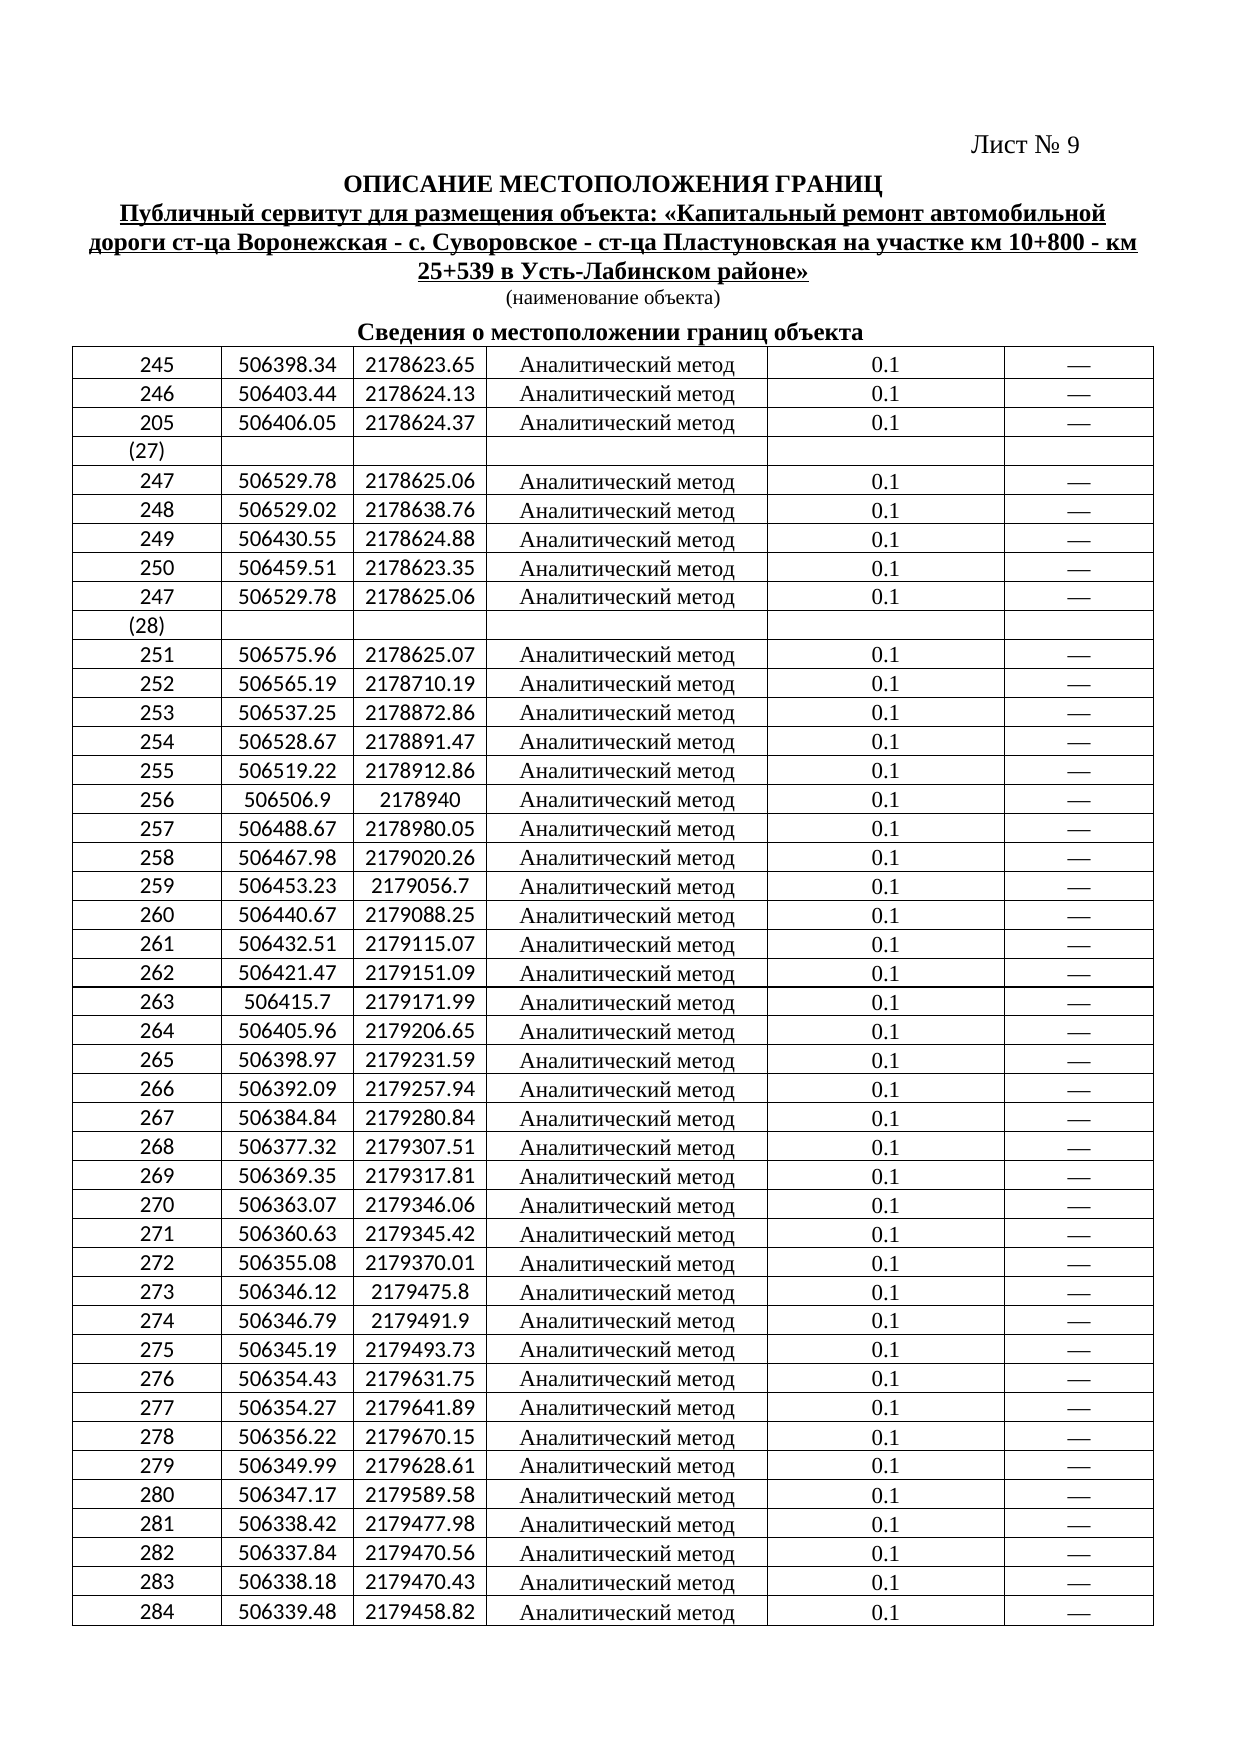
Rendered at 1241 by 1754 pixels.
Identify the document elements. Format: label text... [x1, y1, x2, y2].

table_cell 0.1 [768, 408, 1004, 436]
table_cell 0.1 [768, 814, 1004, 842]
table_cell Аналитический метод [487, 756, 767, 784]
table_cell Аналитический метод [487, 1074, 767, 1102]
table_cell 283 [73, 1567, 221, 1595]
table_cell — [1005, 524, 1153, 552]
table_cell 2178623.35 [354, 553, 486, 581]
table_cell — [1005, 1480, 1153, 1508]
table_cell 2179257.94 [354, 1074, 486, 1102]
table_cell — [1005, 582, 1153, 609]
table_cell (27) [73, 437, 221, 464]
table_cell Аналитический метод [487, 785, 767, 813]
table_cell — [1005, 1103, 1153, 1131]
table_cell 0.1 [768, 1567, 1004, 1595]
table_cell 250 [73, 553, 221, 581]
table_cell — [1005, 1016, 1153, 1044]
table_cell 0.1 [768, 930, 1004, 957]
table_header — [1005, 347, 1153, 378]
table_cell 506529.02 [222, 495, 353, 523]
text (наименование объекта) [72, 284, 1154, 309]
table_cell — [1005, 495, 1153, 523]
text ОПИСАНИЕ МЕСТОПОЛОЖЕНИЯ ГРАНИЦ Публичный сервитут для размещения объекта: «Капитальный ремонт автомобильной дороги ст-ца Воронежская - с. Суворовское - ст-ца Пластуновская на участке км 10+800 - км 25+539 в Усть-Лабинском районе» [72, 169, 1154, 284]
table_cell 0.1 [768, 901, 1004, 928]
table_cell [487, 437, 767, 464]
table_cell 274 [73, 1306, 221, 1334]
table_cell 0.1 [768, 1393, 1004, 1421]
table_cell Аналитический метод [487, 1335, 767, 1363]
table_cell 2179670.15 [354, 1422, 486, 1450]
table_cell 252 [73, 669, 221, 697]
table_cell 2179317.81 [354, 1161, 486, 1189]
table_cell 280 [73, 1480, 221, 1508]
table_cell Аналитический метод [487, 524, 767, 552]
table_cell Аналитический метод [487, 466, 767, 494]
table_cell Аналитический метод [487, 1509, 767, 1537]
table_cell 506519.22 [222, 756, 353, 784]
table_header Аналитический метод [487, 347, 767, 378]
table_cell 0.1 [768, 466, 1004, 494]
table_cell 2178624.88 [354, 524, 486, 552]
table_cell 0.1 [768, 1132, 1004, 1160]
table_cell 269 [73, 1161, 221, 1189]
table_cell — [1005, 1393, 1153, 1421]
table_cell 265 [73, 1045, 221, 1073]
table_cell 0.1 [768, 1103, 1004, 1131]
table_cell 2178638.76 [354, 495, 486, 523]
table_cell Аналитический метод [487, 901, 767, 928]
table_cell — [1005, 1277, 1153, 1305]
table_cell 0.1 [768, 1422, 1004, 1450]
table_cell 2179056.7 [354, 872, 486, 899]
table_cell 2178912.86 [354, 756, 486, 784]
table_cell 2179470.43 [354, 1567, 486, 1595]
table_cell Аналитический метод [487, 1132, 767, 1160]
table_cell [222, 437, 353, 464]
table_cell 0.1 [768, 1596, 1004, 1625]
table_cell 259 [73, 872, 221, 899]
table_cell — [1005, 1567, 1153, 1595]
table_cell 506354.27 [222, 1393, 353, 1421]
table_cell 506355.08 [222, 1248, 353, 1276]
table_cell 2179475.8 [354, 1277, 486, 1305]
table_cell — [1005, 785, 1153, 813]
table_cell Аналитический метод [487, 408, 767, 436]
table_cell Аналитический метод [487, 1190, 767, 1218]
table_cell 506405.96 [222, 1016, 353, 1044]
table_cell Аналитический метод [487, 1393, 767, 1421]
table_cell 506421.47 [222, 959, 353, 986]
table_cell 506392.09 [222, 1074, 353, 1102]
table_cell 2179088.25 [354, 901, 486, 928]
table_cell 506529.78 [222, 466, 353, 494]
table_cell [1005, 611, 1153, 639]
table_cell 506506.9 [222, 785, 353, 813]
table_cell 258 [73, 843, 221, 871]
table_cell 2178940 [354, 785, 486, 813]
table_cell Аналитический метод [487, 1016, 767, 1044]
table_cell 506432.51 [222, 930, 353, 957]
table_cell 248 [73, 495, 221, 523]
table_cell Аналитический метод [487, 872, 767, 899]
table_cell 2179458.82 [354, 1596, 486, 1625]
table_cell 506360.63 [222, 1219, 353, 1247]
table_cell — [1005, 1306, 1153, 1334]
table_cell 261 [73, 930, 221, 957]
table_cell 506377.32 [222, 1132, 353, 1160]
table_cell Аналитический метод [487, 1480, 767, 1508]
table_cell 506415.7 [222, 988, 353, 1015]
table_cell 0.1 [768, 1190, 1004, 1218]
table_cell 260 [73, 901, 221, 928]
table_cell — [1005, 1045, 1153, 1073]
table_cell 279 [73, 1451, 221, 1479]
table_cell 284 [73, 1596, 221, 1625]
table_cell 506430.55 [222, 524, 353, 552]
table_cell — [1005, 988, 1153, 1015]
table_cell 2179346.06 [354, 1190, 486, 1218]
table_cell 2179628.61 [354, 1451, 486, 1479]
table_cell 2178710.19 [354, 669, 486, 697]
table_cell 0.1 [768, 756, 1004, 784]
table_cell 254 [73, 727, 221, 755]
table_cell 0.1 [768, 1277, 1004, 1305]
table_cell — [1005, 1451, 1153, 1479]
table_cell 506453.23 [222, 872, 353, 899]
table_cell Аналитический метод [487, 1596, 767, 1625]
table_cell 272 [73, 1248, 221, 1276]
table_cell Аналитический метод [487, 582, 767, 609]
text Сведения о местоположении границ объекта [357, 317, 1154, 346]
table_cell 0.1 [768, 988, 1004, 1015]
table_cell 506337.84 [222, 1538, 353, 1566]
table_header 245 [73, 347, 221, 378]
table_cell — [1005, 756, 1153, 784]
table_cell 266 [73, 1074, 221, 1102]
table_cell 0.1 [768, 843, 1004, 871]
table_cell 2179641.89 [354, 1393, 486, 1421]
table_cell Аналитический метод [487, 553, 767, 581]
table_cell 0.1 [768, 1364, 1004, 1392]
table_cell 506565.19 [222, 669, 353, 697]
table_cell 0.1 [768, 1538, 1004, 1566]
table_cell 273 [73, 1277, 221, 1305]
table_cell 506398.97 [222, 1045, 353, 1073]
table_cell — [1005, 553, 1153, 581]
table_cell 2178625.06 [354, 466, 486, 494]
table_cell 0.1 [768, 1306, 1004, 1334]
table_cell Аналитический метод [487, 843, 767, 871]
table_cell [222, 611, 353, 639]
table_cell 506346.79 [222, 1306, 353, 1334]
table_cell 0.1 [768, 582, 1004, 609]
table_cell — [1005, 1538, 1153, 1566]
table_cell Аналитический метод [487, 1248, 767, 1276]
table_cell 0.1 [768, 1480, 1004, 1508]
table_cell 2178872.86 [354, 698, 486, 726]
table_cell (28) [73, 611, 221, 639]
table_cell Аналитический метод [487, 698, 767, 726]
table_cell 276 [73, 1364, 221, 1392]
table_cell 2179151.09 [354, 959, 486, 986]
table_cell — [1005, 1132, 1153, 1160]
table_cell 2179477.98 [354, 1509, 486, 1537]
table_cell Аналитический метод [487, 1161, 767, 1189]
table_cell — [1005, 1335, 1153, 1363]
table_cell 506338.42 [222, 1509, 353, 1537]
table_cell 0.1 [768, 727, 1004, 755]
table_cell — [1005, 698, 1153, 726]
table_cell Аналитический метод [487, 1219, 767, 1247]
table_cell 506406.05 [222, 408, 353, 436]
table_cell 2179206.65 [354, 1016, 486, 1044]
table_cell 0.1 [768, 785, 1004, 813]
table_cell 2178624.13 [354, 379, 486, 407]
table_cell 253 [73, 698, 221, 726]
table_cell — [1005, 1422, 1153, 1450]
table_cell 2179370.01 [354, 1248, 486, 1276]
table_cell [768, 437, 1004, 464]
table_cell 2179171.99 [354, 988, 486, 1015]
table_cell 506347.17 [222, 1480, 353, 1508]
table_cell 246 [73, 379, 221, 407]
table_cell [354, 437, 486, 464]
table_cell — [1005, 1219, 1153, 1247]
table_cell 282 [73, 1538, 221, 1566]
table_cell 247 [73, 582, 221, 609]
table_cell 506345.19 [222, 1335, 353, 1363]
table_cell 247 [73, 466, 221, 494]
table_header 2178623.65 [354, 347, 486, 378]
table_cell Аналитический метод [487, 1567, 767, 1595]
table_cell 0.1 [768, 553, 1004, 581]
table_cell 0.1 [768, 1045, 1004, 1073]
table_cell — [1005, 1074, 1153, 1102]
table_cell 506384.84 [222, 1103, 353, 1131]
table_cell — [1005, 843, 1153, 871]
table_cell 263 [73, 988, 221, 1015]
table_cell Аналитический метод [487, 379, 767, 407]
table_cell 2179020.26 [354, 843, 486, 871]
table_cell — [1005, 1161, 1153, 1189]
table_cell 271 [73, 1219, 221, 1247]
table_cell — [1005, 669, 1153, 697]
table_cell 0.1 [768, 872, 1004, 899]
table_cell 2179491.9 [354, 1306, 486, 1334]
table_cell Аналитический метод [487, 1103, 767, 1131]
table_cell 0.1 [768, 959, 1004, 986]
table_cell 506363.07 [222, 1190, 353, 1218]
table_cell 2179589.58 [354, 1480, 486, 1508]
table_cell 2179307.51 [354, 1132, 486, 1160]
table_cell 0.1 [768, 1335, 1004, 1363]
table_cell 2179231.59 [354, 1045, 486, 1073]
table_cell Аналитический метод [487, 930, 767, 957]
table_cell Аналитический метод [487, 727, 767, 755]
table_cell 267 [73, 1103, 221, 1131]
table_cell — [1005, 408, 1153, 436]
table_cell 2179115.07 [354, 930, 486, 957]
table_cell — [1005, 1364, 1153, 1392]
table_cell 506339.48 [222, 1596, 353, 1625]
table_cell 2178980.05 [354, 814, 486, 842]
table_cell Аналитический метод [487, 1364, 767, 1392]
table_cell [1005, 437, 1153, 464]
table_cell 268 [73, 1132, 221, 1160]
table_cell 2179345.42 [354, 1219, 486, 1247]
table_cell 2179631.75 [354, 1364, 486, 1392]
table_cell 0.1 [768, 669, 1004, 697]
table_cell 2178625.07 [354, 640, 486, 668]
table_cell 506459.51 [222, 553, 353, 581]
table_cell 205 [73, 408, 221, 436]
table_cell 270 [73, 1190, 221, 1218]
table_cell Аналитический метод [487, 1045, 767, 1073]
table_cell 506488.67 [222, 814, 353, 842]
table_cell Аналитический метод [487, 1451, 767, 1479]
table_cell Аналитический метод [487, 1306, 767, 1334]
table_cell 506467.98 [222, 843, 353, 871]
table_cell 264 [73, 1016, 221, 1044]
table_cell 2178624.37 [354, 408, 486, 436]
table_cell Аналитический метод [487, 1277, 767, 1305]
table_cell — [1005, 640, 1153, 668]
table_cell — [1005, 466, 1153, 494]
table_cell 0.1 [768, 524, 1004, 552]
table_cell — [1005, 727, 1153, 755]
table_cell 506537.25 [222, 698, 353, 726]
table_cell 0.1 [768, 698, 1004, 726]
table_cell — [1005, 930, 1153, 957]
table_cell 281 [73, 1509, 221, 1537]
table_cell 0.1 [768, 379, 1004, 407]
table_cell 2178625.06 [354, 582, 486, 609]
table_cell 506356.22 [222, 1422, 353, 1450]
table_cell — [1005, 379, 1153, 407]
table_cell 2179493.73 [354, 1335, 486, 1363]
table_cell — [1005, 814, 1153, 842]
table_cell 2179280.84 [354, 1103, 486, 1131]
table_cell [354, 611, 486, 639]
table_cell 506349.99 [222, 1451, 353, 1479]
table_cell 0.1 [768, 1161, 1004, 1189]
table_cell 249 [73, 524, 221, 552]
table_cell 506529.78 [222, 582, 353, 609]
table_cell — [1005, 1509, 1153, 1537]
table_cell 257 [73, 814, 221, 842]
table_cell 506346.12 [222, 1277, 353, 1305]
table_cell 2179470.56 [354, 1538, 486, 1566]
table_cell 262 [73, 959, 221, 986]
table_cell 506403.44 [222, 379, 353, 407]
table_cell 251 [73, 640, 221, 668]
table_cell Аналитический метод [487, 1422, 767, 1450]
table_cell [768, 611, 1004, 639]
table_cell 0.1 [768, 1074, 1004, 1102]
table_cell Аналитический метод [487, 640, 767, 668]
table_cell — [1005, 872, 1153, 899]
table_cell 0.1 [768, 1451, 1004, 1479]
table_cell — [1005, 1248, 1153, 1276]
table_cell 255 [73, 756, 221, 784]
table_cell Аналитический метод [487, 495, 767, 523]
table_cell — [1005, 1596, 1153, 1625]
table_cell 0.1 [768, 1509, 1004, 1537]
table_cell 2178891.47 [354, 727, 486, 755]
table_cell — [1005, 1190, 1153, 1218]
table_cell 275 [73, 1335, 221, 1363]
table_cell 506575.96 [222, 640, 353, 668]
table_cell 0.1 [768, 1248, 1004, 1276]
table_cell Аналитический метод [487, 814, 767, 842]
table_cell 506369.35 [222, 1161, 353, 1189]
table_cell 278 [73, 1422, 221, 1450]
table_cell 506528.67 [222, 727, 353, 755]
table_cell 256 [73, 785, 221, 813]
table_cell 0.1 [768, 1016, 1004, 1044]
table_cell Аналитический метод [487, 669, 767, 697]
table_cell Аналитический метод [487, 959, 767, 986]
table_cell 506440.67 [222, 901, 353, 928]
table_header 0.1 [768, 347, 1004, 378]
table_cell — [1005, 901, 1153, 928]
table_cell 506354.43 [222, 1364, 353, 1392]
table_cell Аналитический метод [487, 988, 767, 1015]
table_cell 0.1 [768, 1219, 1004, 1247]
table_header 506398.34 [222, 347, 353, 378]
table_cell 0.1 [768, 640, 1004, 668]
table_cell 277 [73, 1393, 221, 1421]
table_cell — [1005, 959, 1153, 986]
table_cell 506338.18 [222, 1567, 353, 1595]
table_cell Аналитический метод [487, 1538, 767, 1566]
table_cell [487, 611, 767, 639]
table_cell 0.1 [768, 495, 1004, 523]
